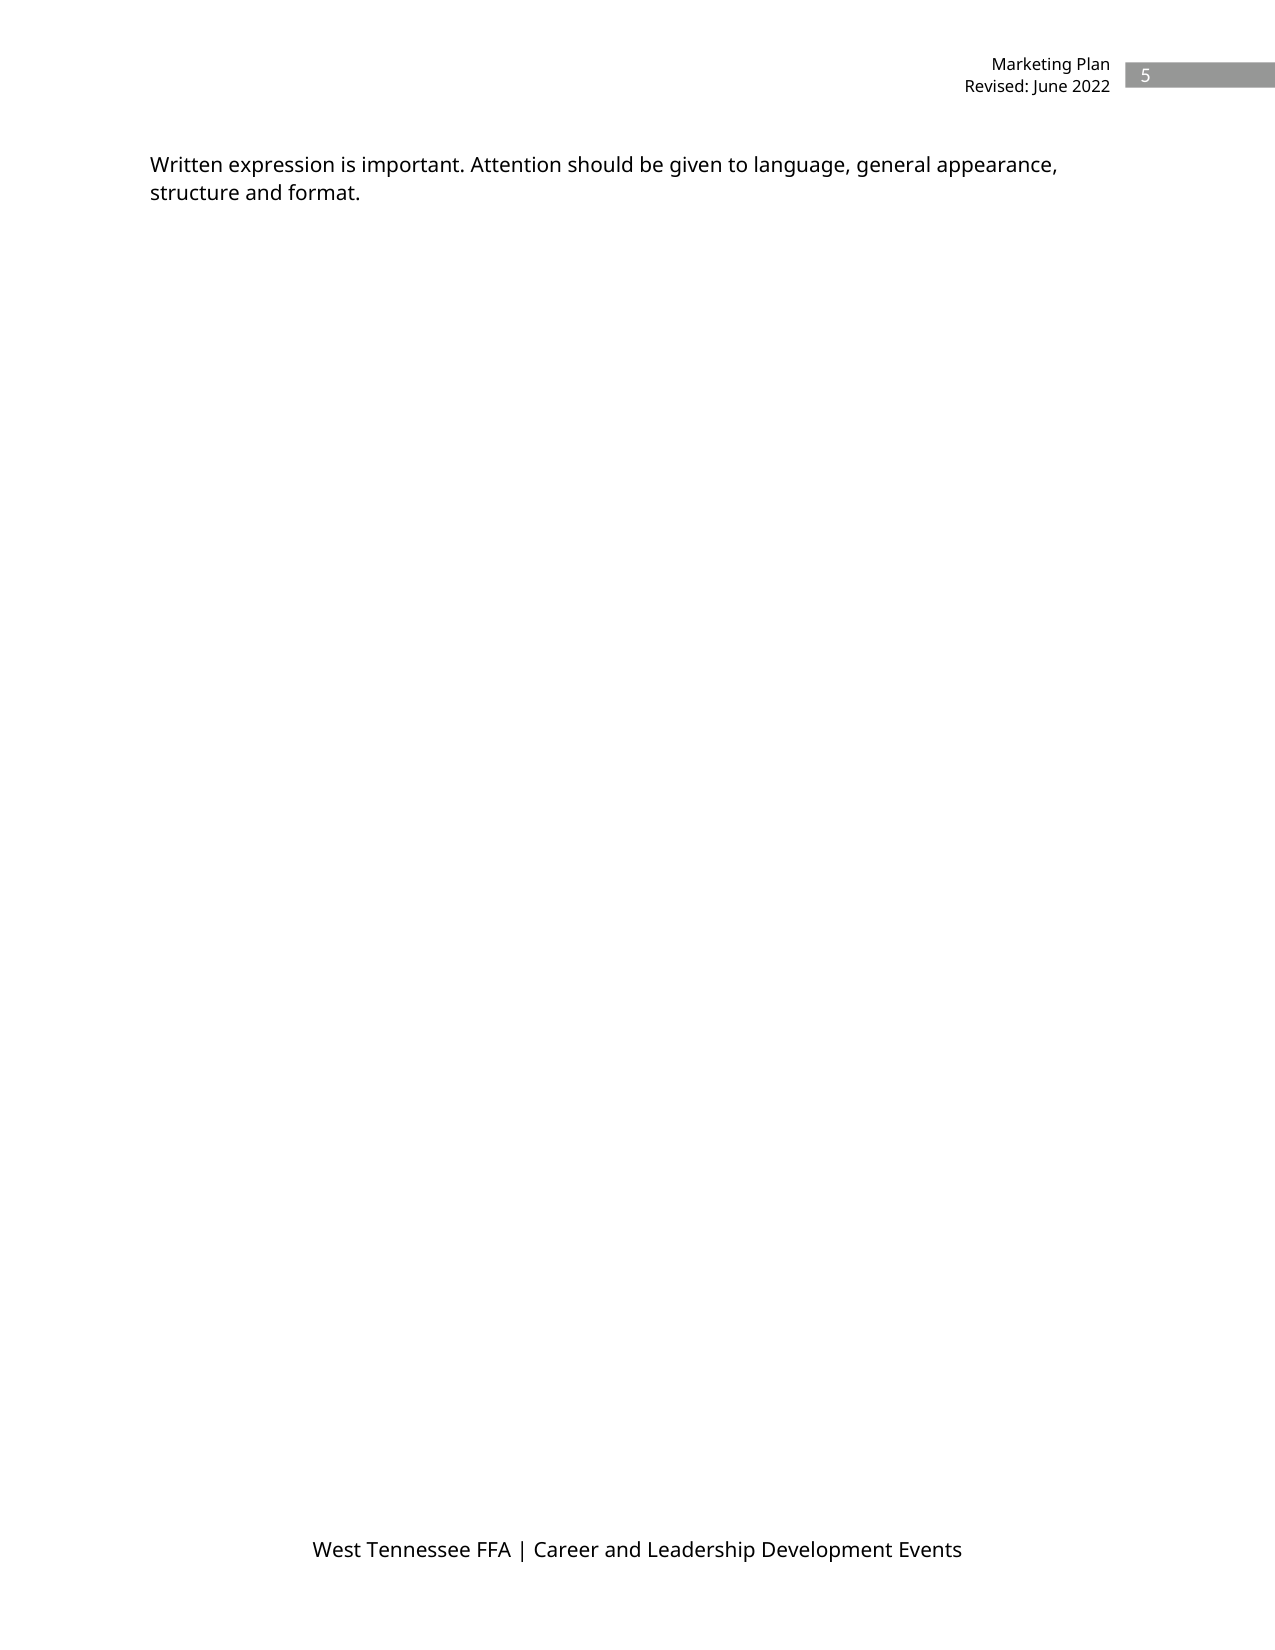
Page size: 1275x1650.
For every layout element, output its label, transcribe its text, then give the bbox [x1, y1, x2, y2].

text Written expression is important. Attention should be given to language, general appearance, structure and format. [150, 150, 1125, 207]
